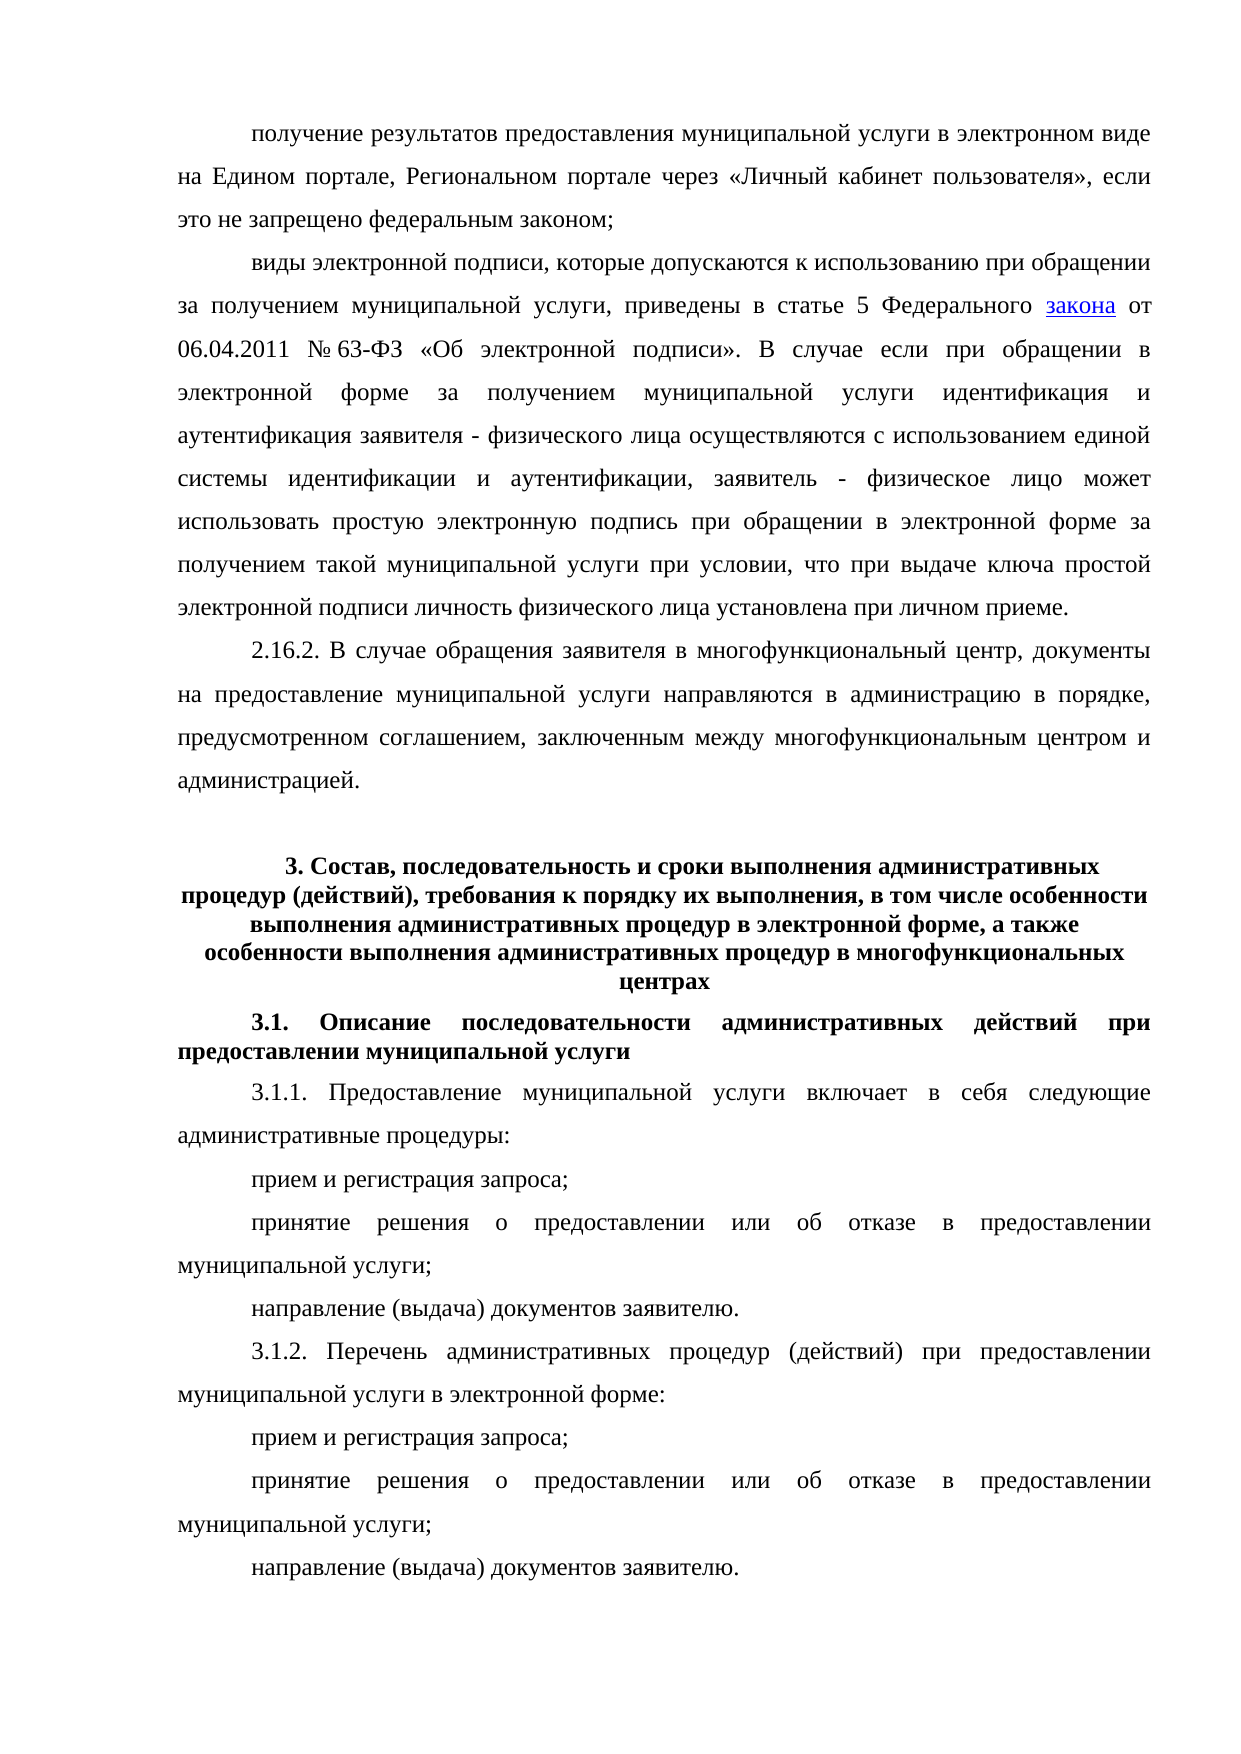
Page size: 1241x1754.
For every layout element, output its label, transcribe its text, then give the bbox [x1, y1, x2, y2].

text 2.16.2. В случае обращения заявителя в многофункциональный центр, документы на предоставление муниципальной услуги направляются в администрацию в порядке, предусмотренном соглашением, заключенным между многофункциональным центром и администрацией. [177, 636, 1152, 794]
text получение результатов предоставления муниципальной услуги в электронном виде на Едином портале, Региональном портале через «Личный кабинет пользователя», если это не запрещено федеральным законом; [177, 118, 1152, 233]
text 3. Состав, последовательность и сроки выполнения административных процедур (действий), требования к порядку их выполнения, в том числе особенности выполнения административных процедур в электронной форме, а также особенности выполнения административных процедур в многофункциональных центрах [177, 851, 1152, 995]
text 3.1.1. Предоставление муниципальной услуги включает в себя следующие административные процедуры: [177, 1077, 1152, 1149]
text виды электронной подписи, которые допускаются к использованию при обращении за получением муниципальной услуги, приведены в статье 5 Федерального закона от 06.04.2011 № 63-ФЗ «Об электронной подписи». В случае если при обращении в электронной форме за получением муниципальной услуги идентификация и аутентификация заявителя - физического лица осуществляются с использованием единой системы идентификации и аутентификации, заявитель - физическое лицо может использовать простую электронную подпись при обращении в электронной форме за получением такой муниципальной услуги при условии, что при выдаче ключа простой электронной подписи личность физического лица установлена при личном приеме. [177, 247, 1152, 621]
text направление (выдача) документов заявителю. [177, 1552, 1152, 1581]
text 3.1. Описание последовательности административных действий при предоставлении муниципальной услуги [177, 1007, 1152, 1065]
text принятие решения о предоставлении или об отказе в предоставлении муниципальной услуги; [177, 1207, 1152, 1279]
text направление (выдача) документов заявителю. [177, 1293, 1152, 1322]
text 3.1.2. Перечень административных процедур (действий) при предоставлении муниципальной услуги в электронной форме: [177, 1336, 1152, 1408]
text принятие решения о предоставлении или об отказе в предоставлении муниципальной услуги; [177, 1466, 1152, 1537]
text прием и регистрация запроса; [177, 1422, 1152, 1451]
text прием и регистрация запроса; [177, 1164, 1152, 1192]
